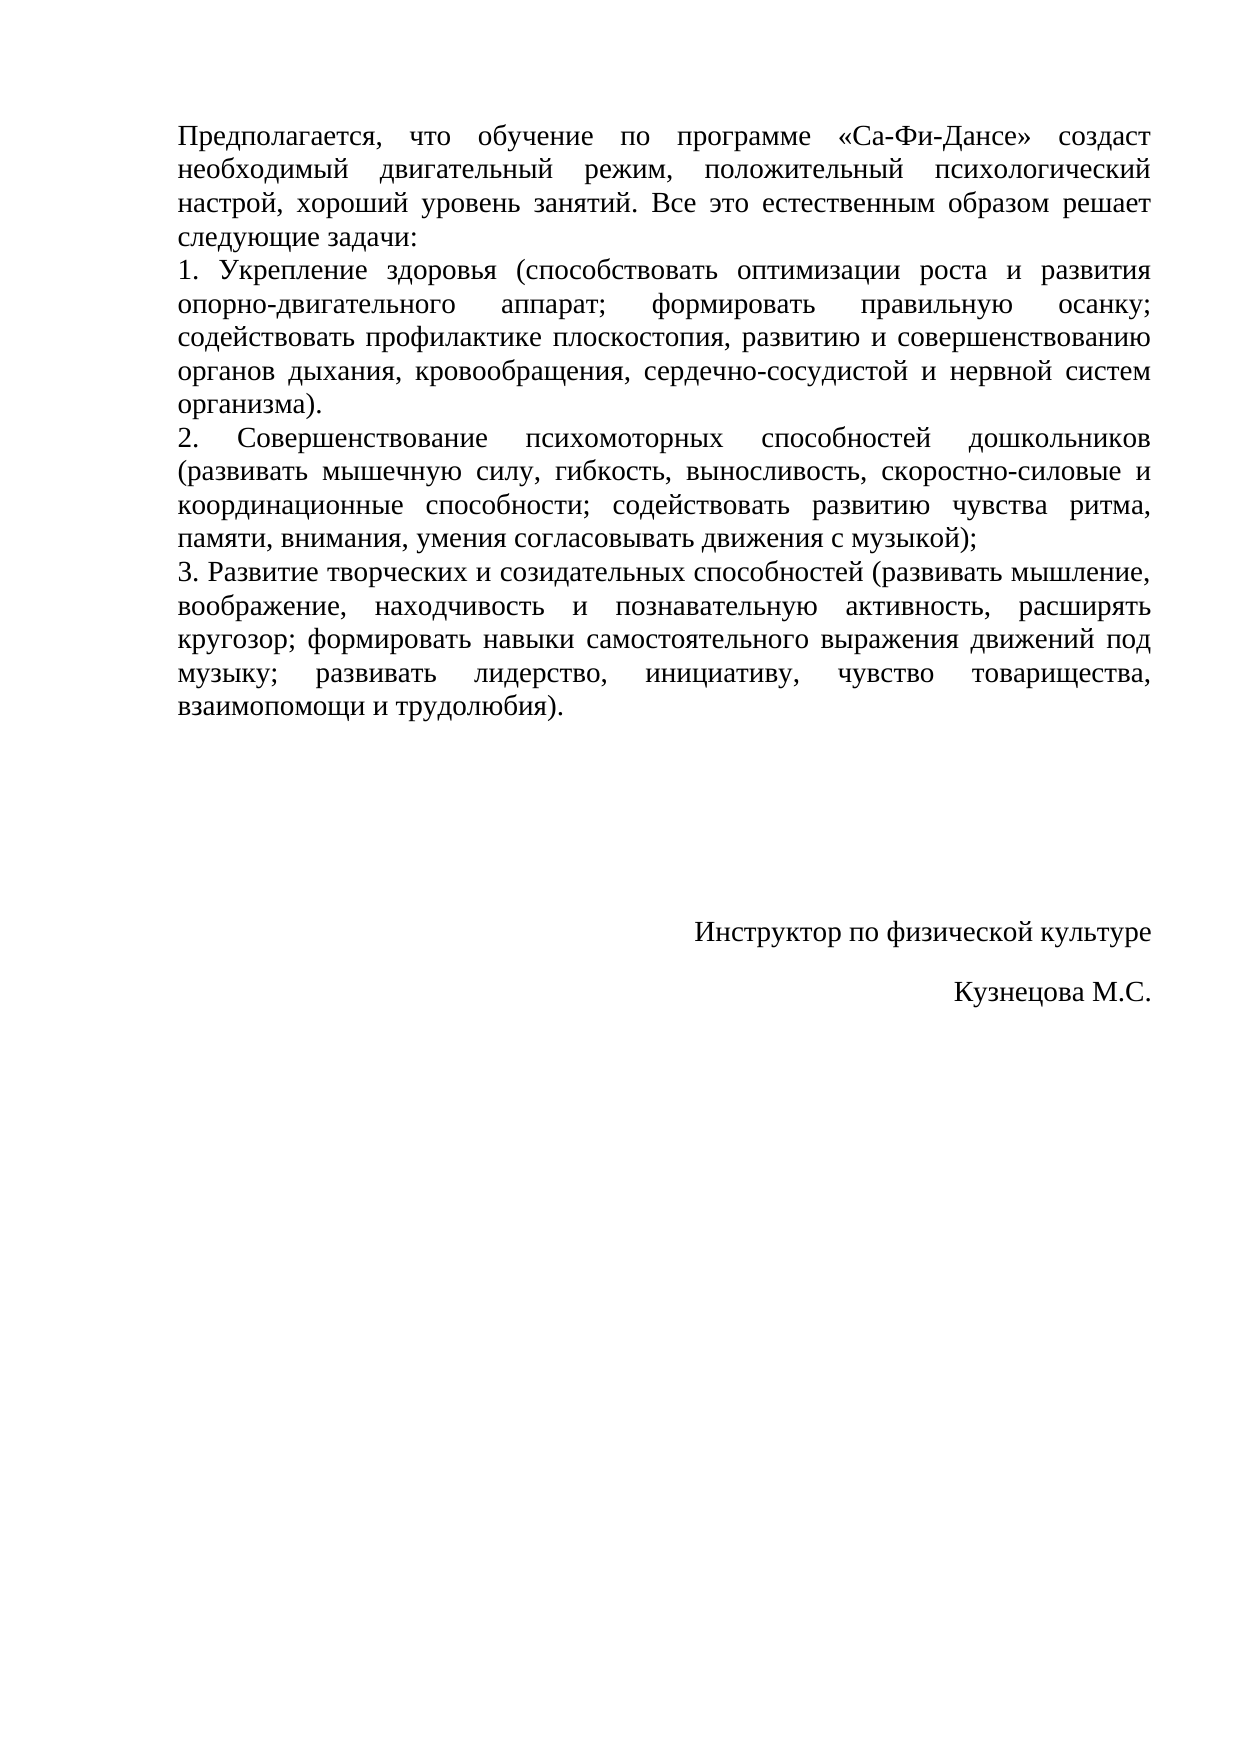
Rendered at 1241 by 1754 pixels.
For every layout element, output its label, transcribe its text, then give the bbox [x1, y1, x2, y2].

text 3. Развитие творческих и созидательных способностей (развивать мышление, воображение, находчивость и познавательную активность, расширять кругозор; формировать навыки самостоятельного выражения движений под музыку; развивать лидерство, инициативу, чувство товарищества, взаимопомощи и трудолюбия). [177, 554, 1152, 722]
text Инструктор по физической культуре [177, 914, 1152, 948]
text Предполагается, что обучение по программе «Са-Фи-Дансе» создаст необходимый двигательный режим, положительный психологический настрой, хороший уровень занятий. Все это естественным образом решает следующие задачи: [177, 118, 1152, 252]
text 2. Совершенствование психомоторных способностей дошкольников (развивать мышечную силу, гибкость, выносливость, скоростно-силовые и координационные способности; содействовать развитию чувства ритма, памяти, внимания, умения согласовывать движения с музыкой); [177, 420, 1152, 554]
text Кузнецова М.С. [177, 974, 1152, 1007]
text 1. Укрепление здоровья (способствовать оптимизации роста и развития опорно-двигательного аппарат; формировать правильную осанку; содействовать профилактике плоскостопия, развитию и совершенствованию органов дыхания, кровообращения, сердечно-сосудистой и нервной систем организма). [177, 252, 1152, 420]
